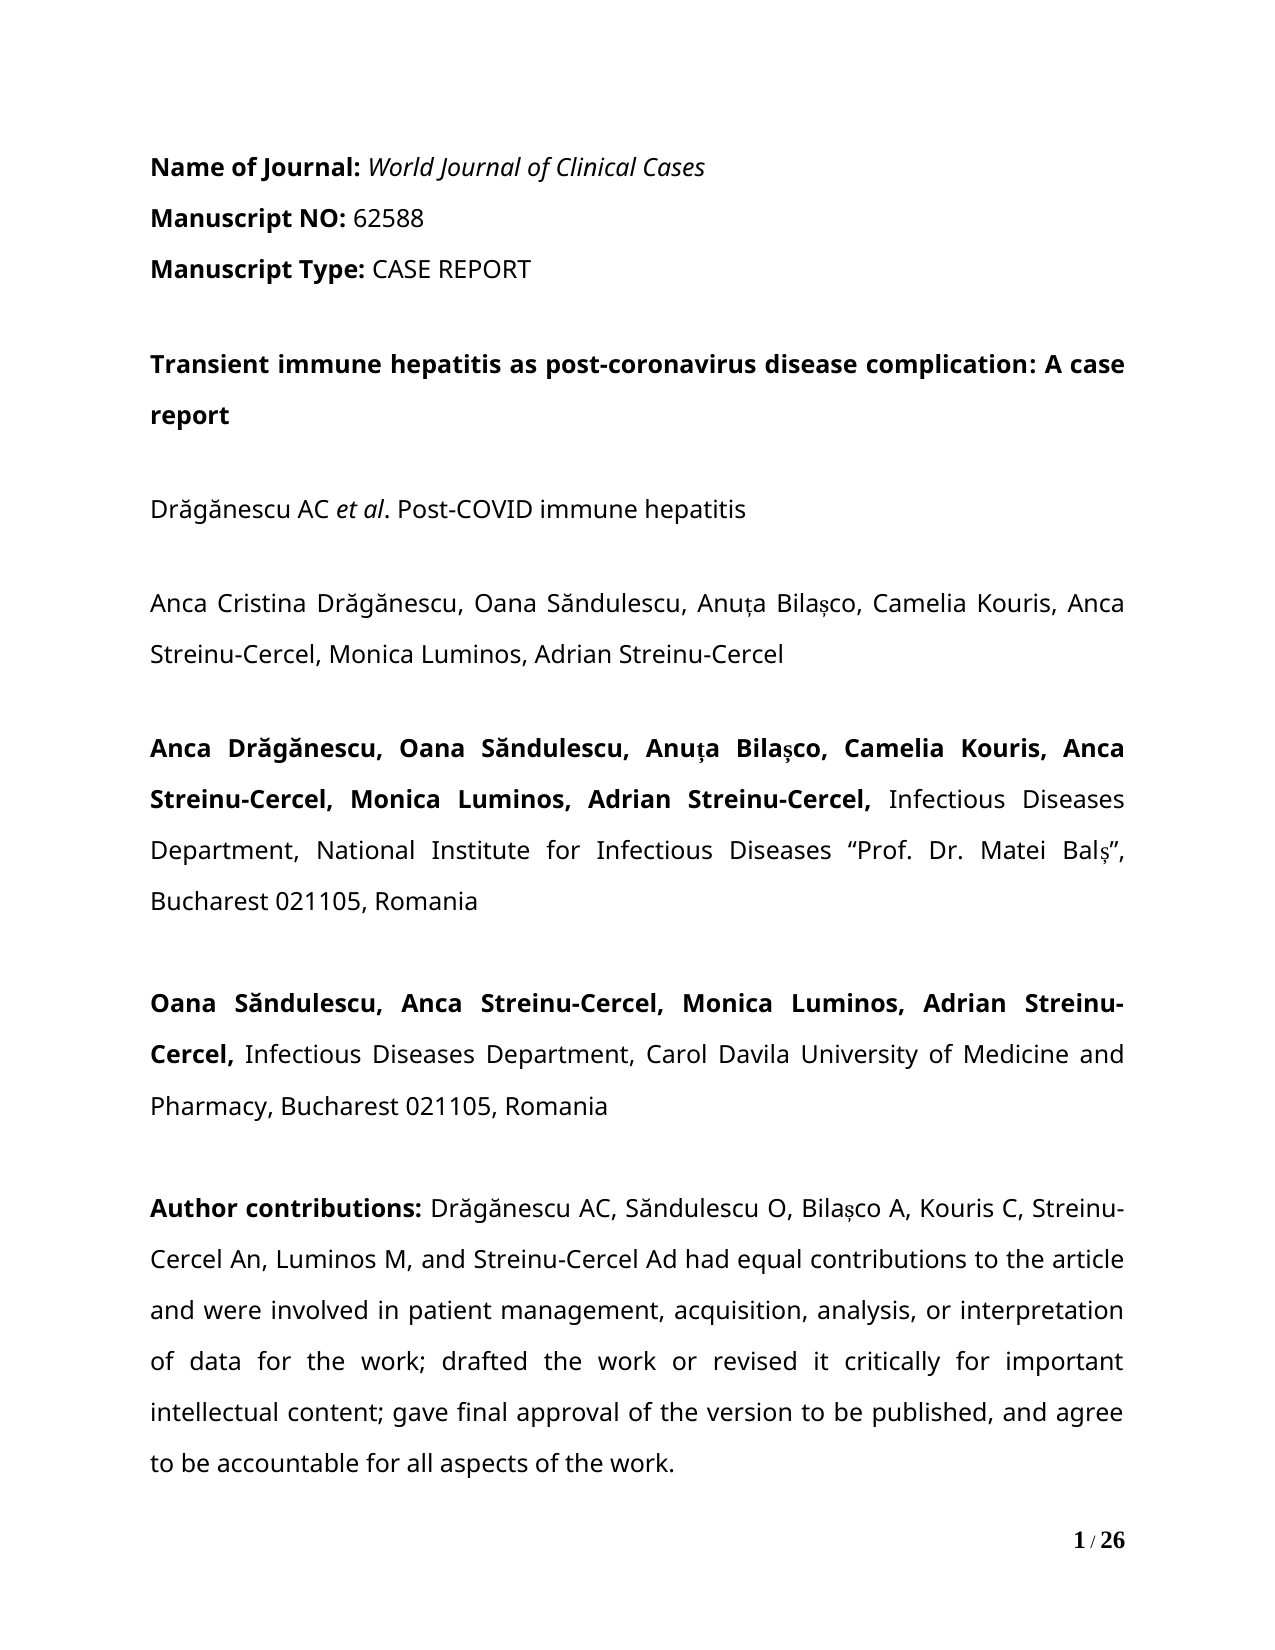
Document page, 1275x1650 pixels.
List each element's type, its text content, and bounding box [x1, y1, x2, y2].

text Manuscript Type: CASE REPORT [150, 252, 1125, 286]
text Name of Journal: World Journal of Clinical Cases [150, 150, 1125, 184]
text Author contributions: Drăgănescu AC, Săndulescu O, Bilașco A, Kouris C, Streinu-Cercel An, Luminos M, and Streinu-Cercel Ad had equal contributions to the article and were involved in patient management, acquisition, analysis, or interpretation of data for the work; drafted the work or revised it critically for important intellectual content; gave final approval of the version to be published, and agree to be accountable for all aspects of the work. [150, 1190, 1125, 1479]
text Anca Drăgănescu, Oana Săndulescu, Anuța Bilașco, Camelia Kouris, Anca Streinu-Cercel, Monica Luminos, Adrian Streinu-Cercel, Infectious Diseases Department, National Institute for Infectious Diseases “Prof. Dr. Matei Balș”, Bucharest 021105, Romania [150, 731, 1125, 918]
text Oana Săndulescu, Anca Streinu-Cercel, Monica Luminos, Adrian Streinu-Cercel, Infectious Diseases Department, Carol Davila University of Medicine and Pharmacy, Bucharest 021105, Romania [150, 986, 1125, 1122]
text Transient immune hepatitis as post-coronavirus disease complication: A case report [150, 346, 1125, 431]
text Manuscript NO: 62588 [150, 201, 1125, 235]
text Drăgănescu AC et al. Post-COVID immune hepatitis [150, 491, 1125, 526]
text Anca Cristina Drăgănescu, Oana Săndulescu, Anuța Bilașco, Camelia Kouris, Anca Streinu-Cercel, Monica Luminos, Adrian Streinu-Cercel [150, 586, 1125, 671]
